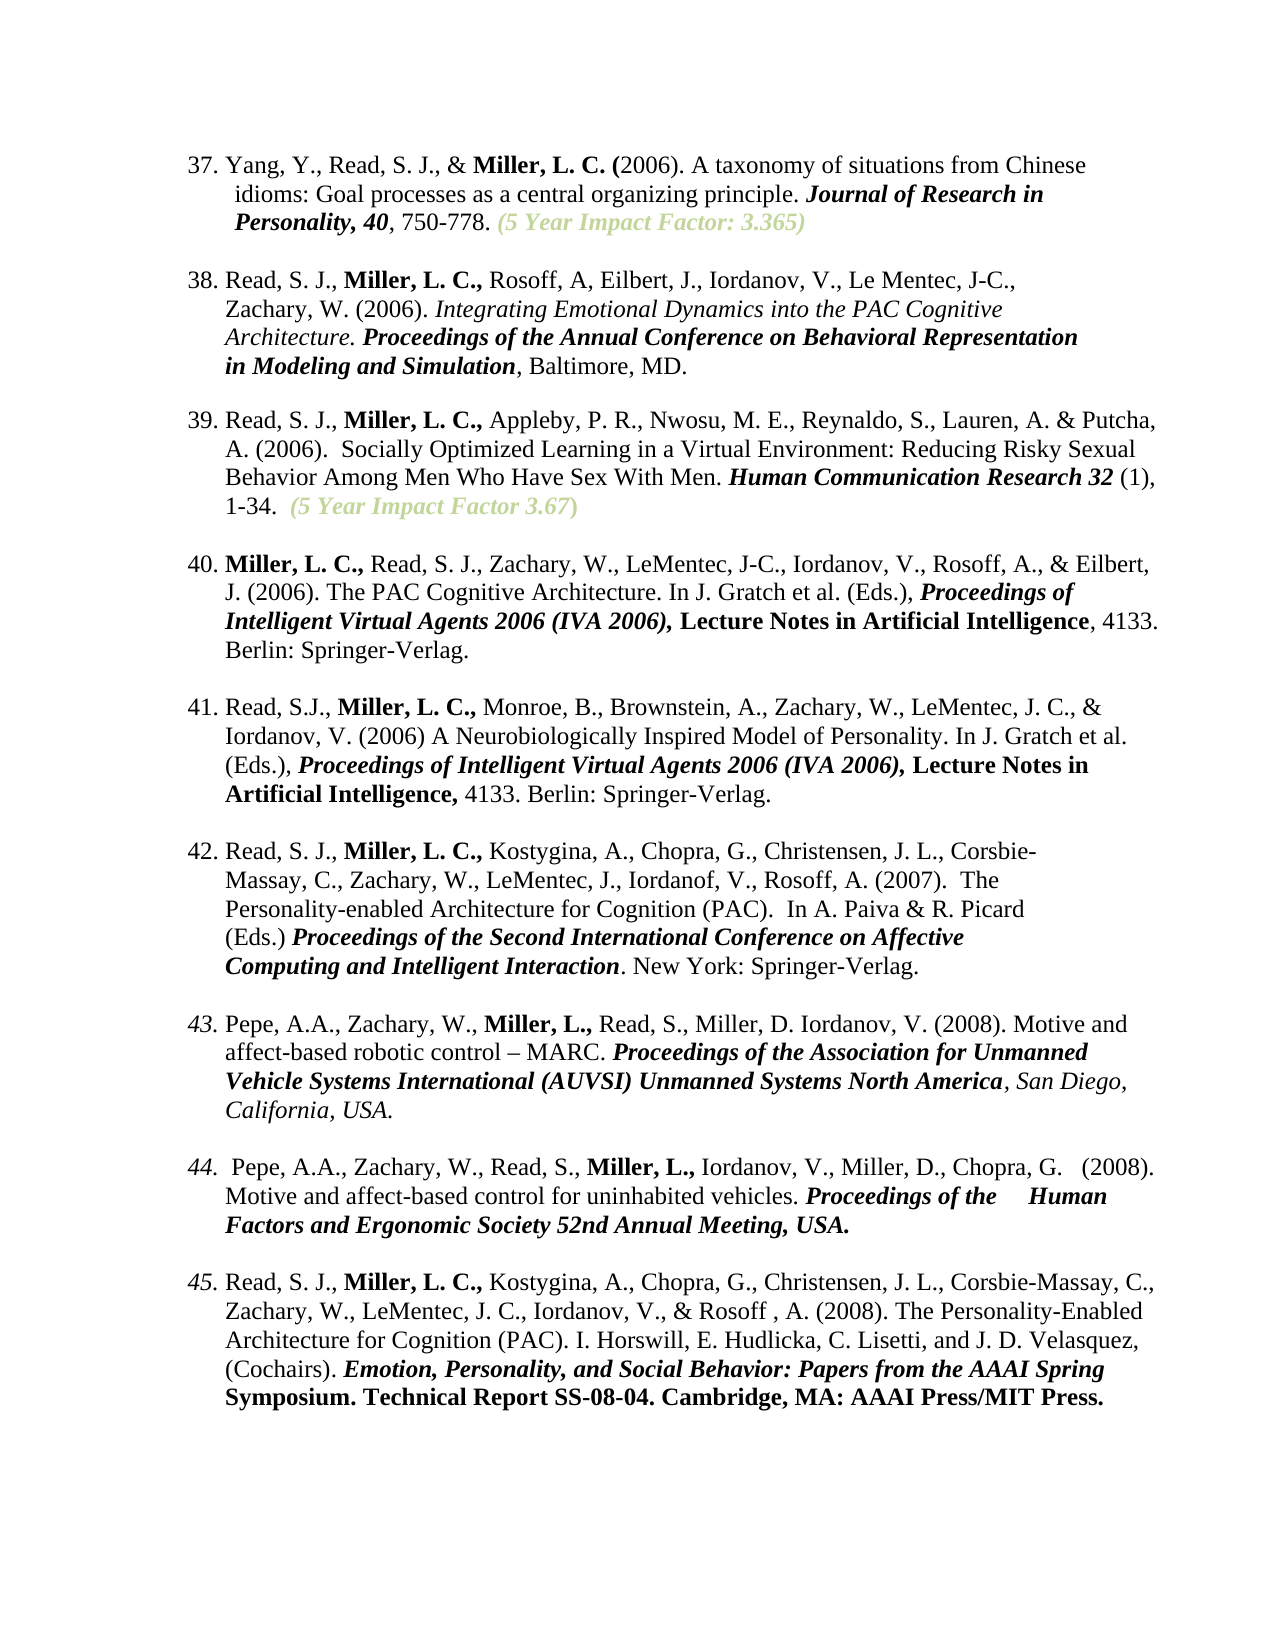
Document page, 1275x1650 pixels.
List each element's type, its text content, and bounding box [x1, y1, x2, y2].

list Pepe, A.A., Zachary, W., Read, S., Miller, L., Iordanov, V., Miller, D., Chopra, G. (2008). Motive and affect-based control for uninhabited vehicles. Proceedings of the Human Factors and Ergonomic Society 52nd Annual Meeting, USA. [187, 1152, 1162, 1239]
text 39. Read, S. J., Miller, L. C., Appleby, P. R., Nwosu, M. E., Reynaldo, S., Lauren, A. & Putcha, A. (2006). Socially Optimized Learning in a Virtual Environment: Reducing Risky Sexual Behavior Among Men Who Have Sex With Men. Human Communication Research 32 (1), 1-34. (5 Year Impact Factor 3.67) [187, 405, 1162, 520]
list Read, S. J., Miller, L. C., Kostygina, A., Chopra, G., Christensen, J. L., Corsbie-Massay, C., Zachary, W., LeMentec, J. C., Iordanov, V., & Rosoff , A. (2008). The Personality-Enabled Architecture for Cognition (PAC). I. Horswill, E. Hudlicka, C. Lisetti, and J. D. Velasquez, (Cochairs). Emotion, Personality, and Social Behavior: Papers from the AAAI Spring Symposium. Technical Report SS-08-04. Cambridge, MA: AAAI Press/MIT Press. [187, 1267, 1162, 1411]
text 40. Miller, L. C., Read, S. J., Zachary, W., LeMentec, J-C., Iordanov, V., Rosoff, A., & Eilbert, J. (2006). The PAC Cognitive Architecture. In J. Gratch et al. (Eds.), Proceedings of Intelligent Virtual Agents 2006 (IVA 2006), Lecture Notes in Artificial Intelligence, 4133. Berlin: Springer-Verlag. [187, 549, 1162, 664]
text 41. Read, S.J., Miller, L. C., Monroe, B., Brownstein, A., Zachary, W., LeMentec, J. C., & Iordanov, V. (2006) A Neurobiologically Inspired Model of Personality. In J. Gratch et al. (Eds.), Proceedings of Intelligent Virtual Agents 2006 (IVA 2006), Lecture Notes in Artificial Intelligence, 4133. Berlin: Springer-Verlag. [187, 692, 1162, 807]
text 37. Yang, Y., Read, S. J., & Miller, L. C. (2006). A taxonomy of situations from Chinese idioms: Goal processes as a central organizing principle. Journal of Research in Personality, 40, 750-778. (5 Year Impact Factor: 3.365) [187, 150, 1162, 236]
text 38. Read, S. J., Miller, L. C., Rosoff, A, Eilbert, J., Iordanov, V., Le Mentec, J-C., Zachary, W. (2006). Integrating Emotional Dynamics into the PAC Cognitive Architecture. Proceedings of the Annual Conference on Behavioral Representation in Modeling and Simulation, Baltimore, MD. [187, 265, 1087, 380]
text 42. Read, S. J., Miller, L. C., Kostygina, A., Chopra, G., Christensen, J. L., Corsbie-Massay, C., Zachary, W., LeMentec, J., Iordanof, V., Rosoff, A. (2007). The Personality-enabled Architecture for Cognition (PAC). In A. Paiva & R. Picard (Eds.) Proceedings of the Second International Conference on Affective Computing and Intelligent Interaction. New York: Springer-Verlag. [187, 836, 1087, 980]
list Pepe, A.A., Zachary, W., Miller, L., Read, S., Miller, D. Iordanov, V. (2008). Motive and affect-based robotic control – MARC. Proceedings of the Association for Unmanned Vehicle Systems International (AUVSI) Unmanned Systems North America, San Diego, California, USA. [187, 1009, 1162, 1124]
